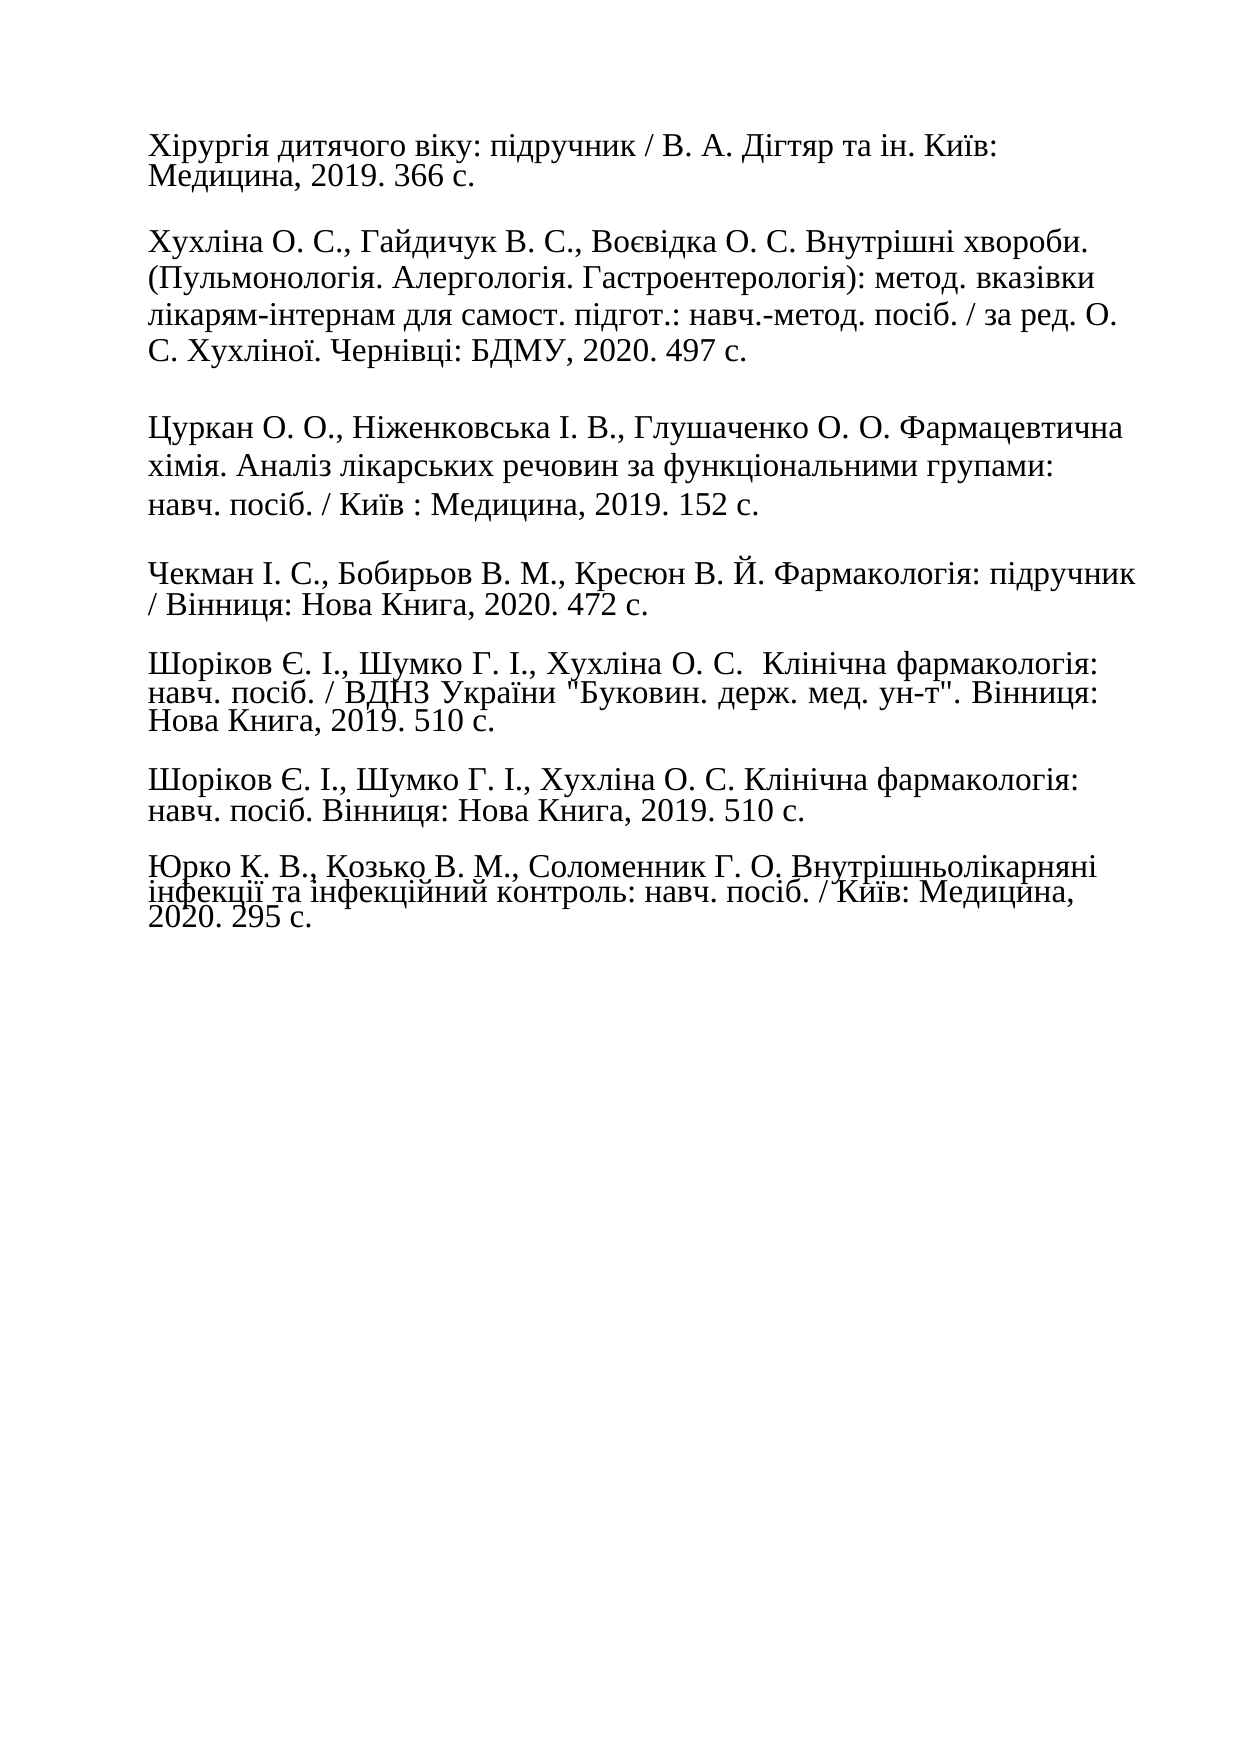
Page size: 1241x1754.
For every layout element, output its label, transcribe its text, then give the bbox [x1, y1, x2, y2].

text Юрко К. В., Козько В. М., Соломенник Г. О. Внутрішньолікарняні інфекції та інфекційний контроль: навч. посіб. / Київ: Медицина, 2020. 295 с. [148, 857, 1137, 933]
text Чекман І. С., Бобирьов В. М., Кресюн В. Й. Фармакологія: підручник / Вінниця: Нова Книга, 2020. 472 с. [148, 561, 1137, 621]
text Шоріков Є. І., Шумко Г. І., Хухліна О. С. Клінічна фармакологія: навч. посіб. Вінниця: Нова Книга, 2019. 510 с. [148, 766, 1137, 827]
text Хухліна О. С., Гайдичук В. С., Воєвідка О. С. Внутрішні хвороби. (Пульмонологія. Алергологія. Гастроентерологія): метод. вказівки лікарям-інтернам для самост. підгот.: навч.-метод. посіб. / за ред. О. С. Хухліної. Чернівці: БДМУ, 2020. 497 с. [148, 223, 1122, 369]
text Хірургія дитячого віку: підручник / В. А. Дігтяр та ін. Київ: Медицина, 2019. 366 с. [148, 132, 1137, 193]
text Цуркан О. О., Ніженковська І. В., Глушаченко О. О. Фармацевтична хімія. Аналіз лікарських речовин за функціональними групами: навч. посіб. / Київ : Медицина, 2019. 152 с. [148, 407, 1137, 522]
text Шоріков Є. І., Шумко Г. І., Хухліна О. С. Клінічна фармакологія: навч. посіб. / ВДНЗ України "Буковин. держ. мед. ун-т". Вінниця: Нова Книга, 2019. 510 c. [148, 651, 1100, 738]
